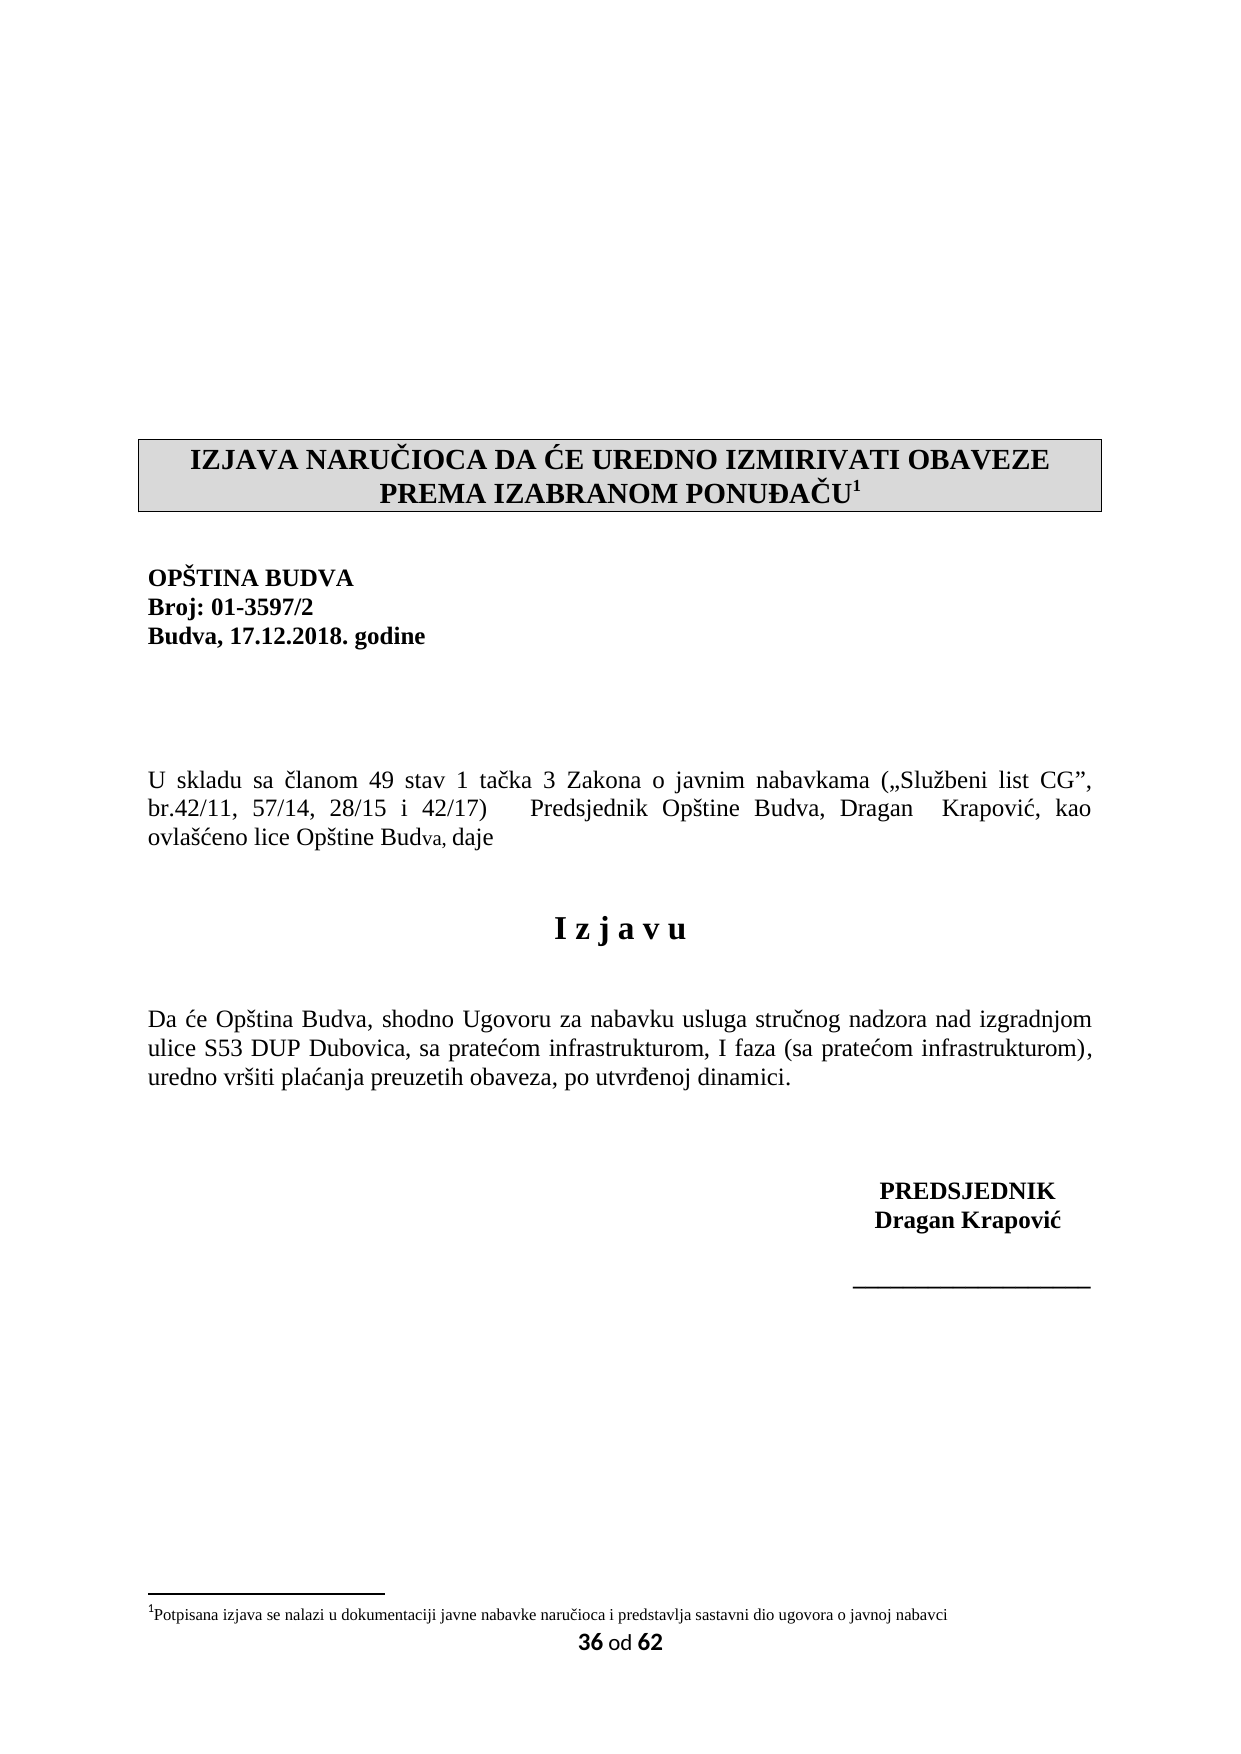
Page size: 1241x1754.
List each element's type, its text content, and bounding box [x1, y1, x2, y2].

text Da će Opština Budva, shodno Ugovoru za nabavku usluga stručnog nadzora nad izgradnjom ulice S53 DUP Dubovica, sa pratećom infrastrukturom, I faza (sa pratećom infrastrukturom), uredno vršiti plaćanja preuzetih obaveza, po utvrđenoj dinamici. [148, 1004, 1093, 1091]
text PREDSJEDNIK [369, 1176, 1093, 1205]
subtitle IZJAVA NARUČIOCA DA ĆE UREDNO IZMIRIVATI OBAVEZE PREMA IZABRANOM PONUĐAČU [139, 440, 1101, 511]
text Broj: 01-3597/2 [148, 592, 1093, 621]
text I z j a v u [148, 908, 1093, 947]
text Budva, 17.12.2018. godine [148, 621, 1093, 650]
text OPŠTINA BUDVA [148, 563, 1093, 592]
text ___________________ [148, 1262, 1093, 1290]
text Dragan Krapović [369, 1205, 1093, 1234]
text U skladu sa članom 49 stav 1 tačka 3 Zakona o javnim nabavkama („Službeni list CG”, br.42/11, 57/14, 28/15 i 42/17) Predsjednik Opštine Budva, Dragan Krapović, kao ovlašćeno lice Opštine Budva, daje [148, 765, 1093, 851]
